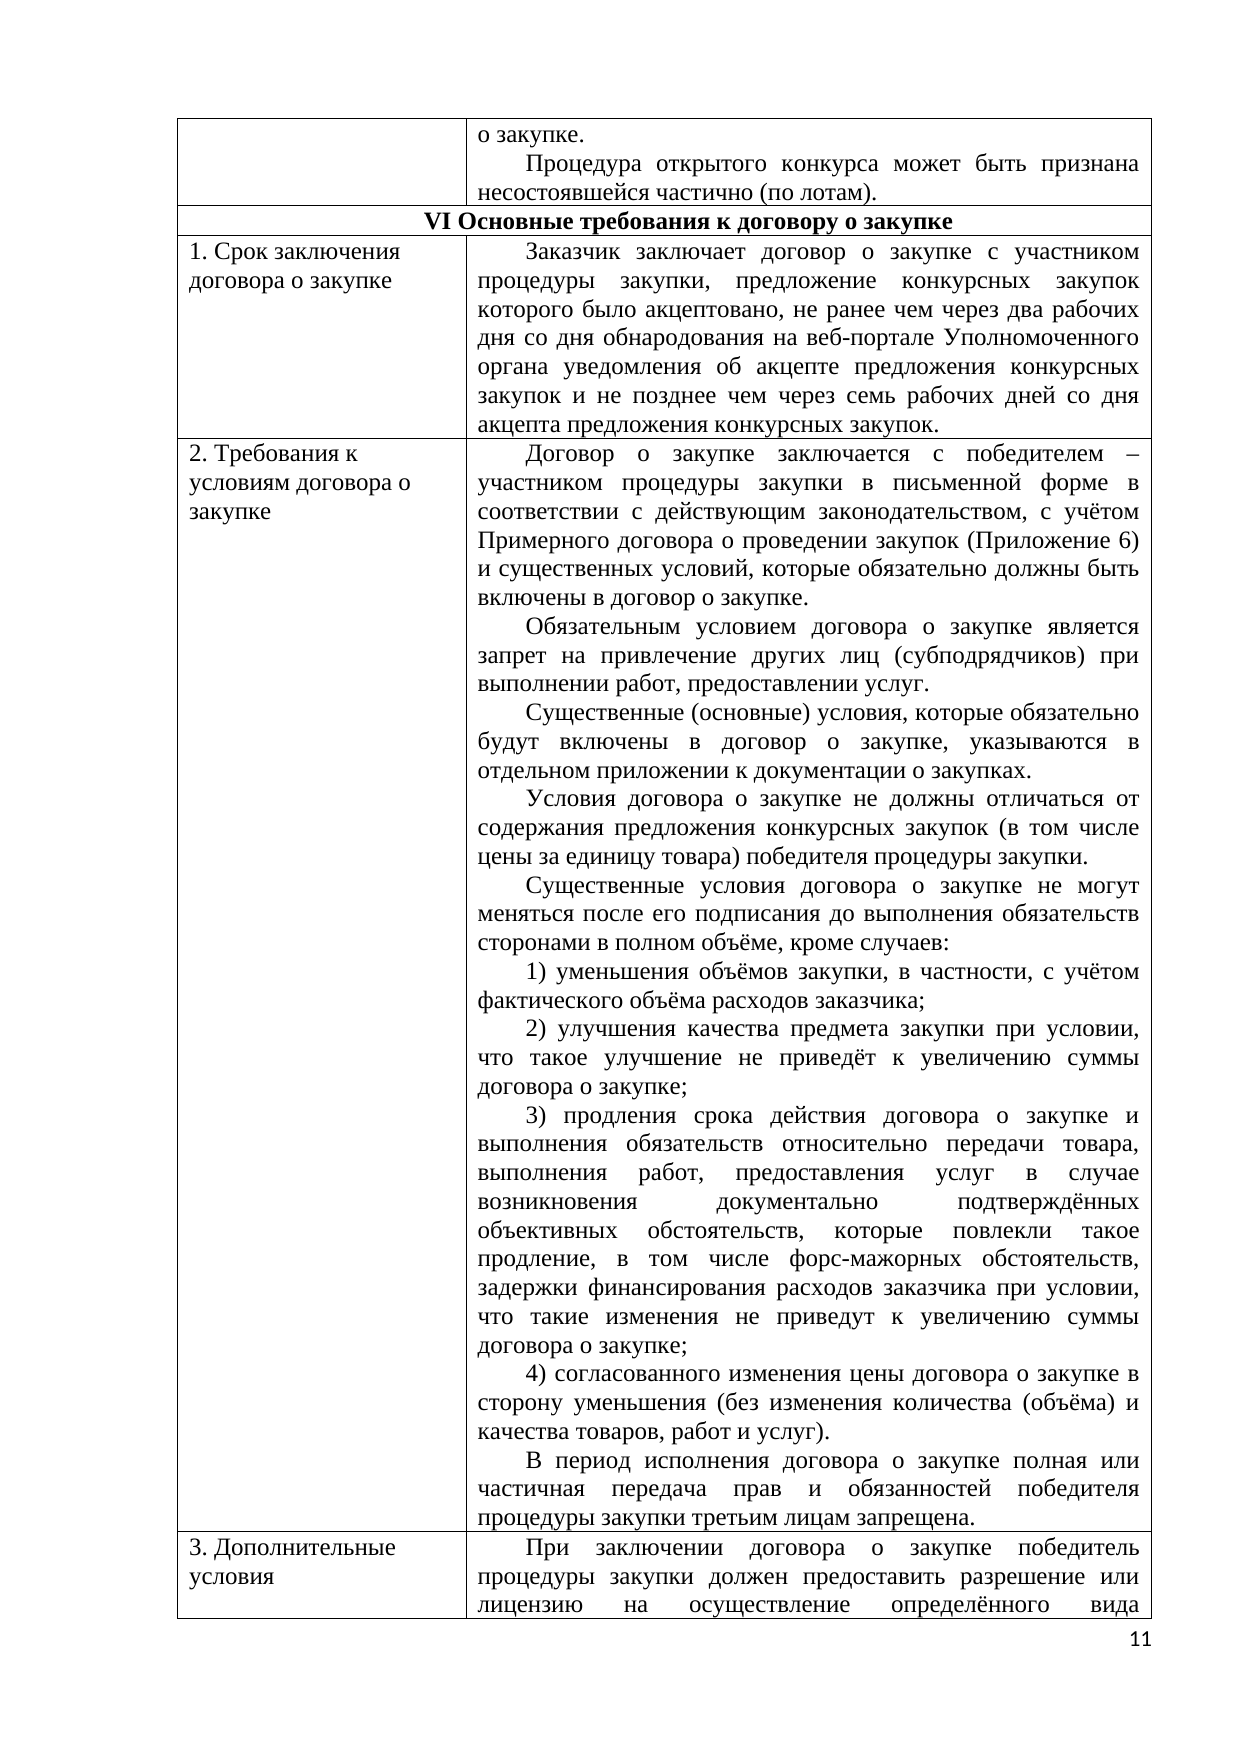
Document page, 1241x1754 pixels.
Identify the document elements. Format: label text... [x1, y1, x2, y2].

table_cell Заказчик заключает договор о закупке с участником процедуры закупки, предложение конкурсных закупок которого было акцептовано, не ранее чем через два рабочих дня со дня обнародования на веб-портале Уполномоченного органа уведомления об акцепте предложения конкурсных закупок и не позднее чем через семь рабочих дней со дня акцепта предложения конкурсных закупок. [467, 236, 1151, 437]
table_cell VI Основные требования к договору о закупке [178, 206, 1151, 235]
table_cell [178, 1532, 466, 1618]
table_cell Договор о закупке заключается с победителем – участником процедуры закупки в письменной форме в соответствии с действующим законодательством, с учётом Примерного договора о проведении закупок (Приложение 6) и существенных условий, которые обязательно должны быть включены в договор о закупке. Обязательным условием договора о закупке является запрет на привлечение других лиц (субподрядчиков) при выполнении работ, предоставлении услуг. Существенные (основные) условия, которые обязательно будут включены в договор о закупке, указываются в отдельном приложении к документации о закупках. Условия договора о закупке не должны отличаться от содержания предложения конкурсных закупок (в том числе цены за единицу товара) победителя процедуры закупки. Существенные условия договора о закупке не могут меняться после его подписания до выполнения обязательств сторонами в полном объёме, кроме случаев: 1) уменьшения объёмов закупки, в частности, с учётом фактического объёма расходов заказчика; 2) улучшения качества предмета закупки при условии, что такое улучшение не приведёт к увеличению суммы договора о закупке; 3) продления срока действия договора о закупке и выполнения обязательств относительно передачи товара, выполнения работ, предоставления услуг в случае возникновения документально подтверждённых объективных обстоятельств, которые повлекли такое продление, в том числе форс-мажорных обстоятельств, задержки финансирования расходов заказчика при условии, что такие изменения не приведут к увеличению суммы договора о закупке; 4) согласованного изменения цены договора о закупке в сторону уменьшения (без изменения количества (объёма) и качества товаров, работ и услуг). В период исполнения договора о закупке полная или частичная передача прав и обязанностей победителя процедуры закупки третьим лицам запрещена. [467, 439, 1151, 1531]
table_cell 1. Срок заключения договора о закупке [178, 236, 466, 437]
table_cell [178, 119, 466, 205]
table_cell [467, 119, 1151, 205]
table_cell 2. Требования к условиям договора о закупке [178, 439, 466, 1531]
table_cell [467, 1532, 1151, 1618]
